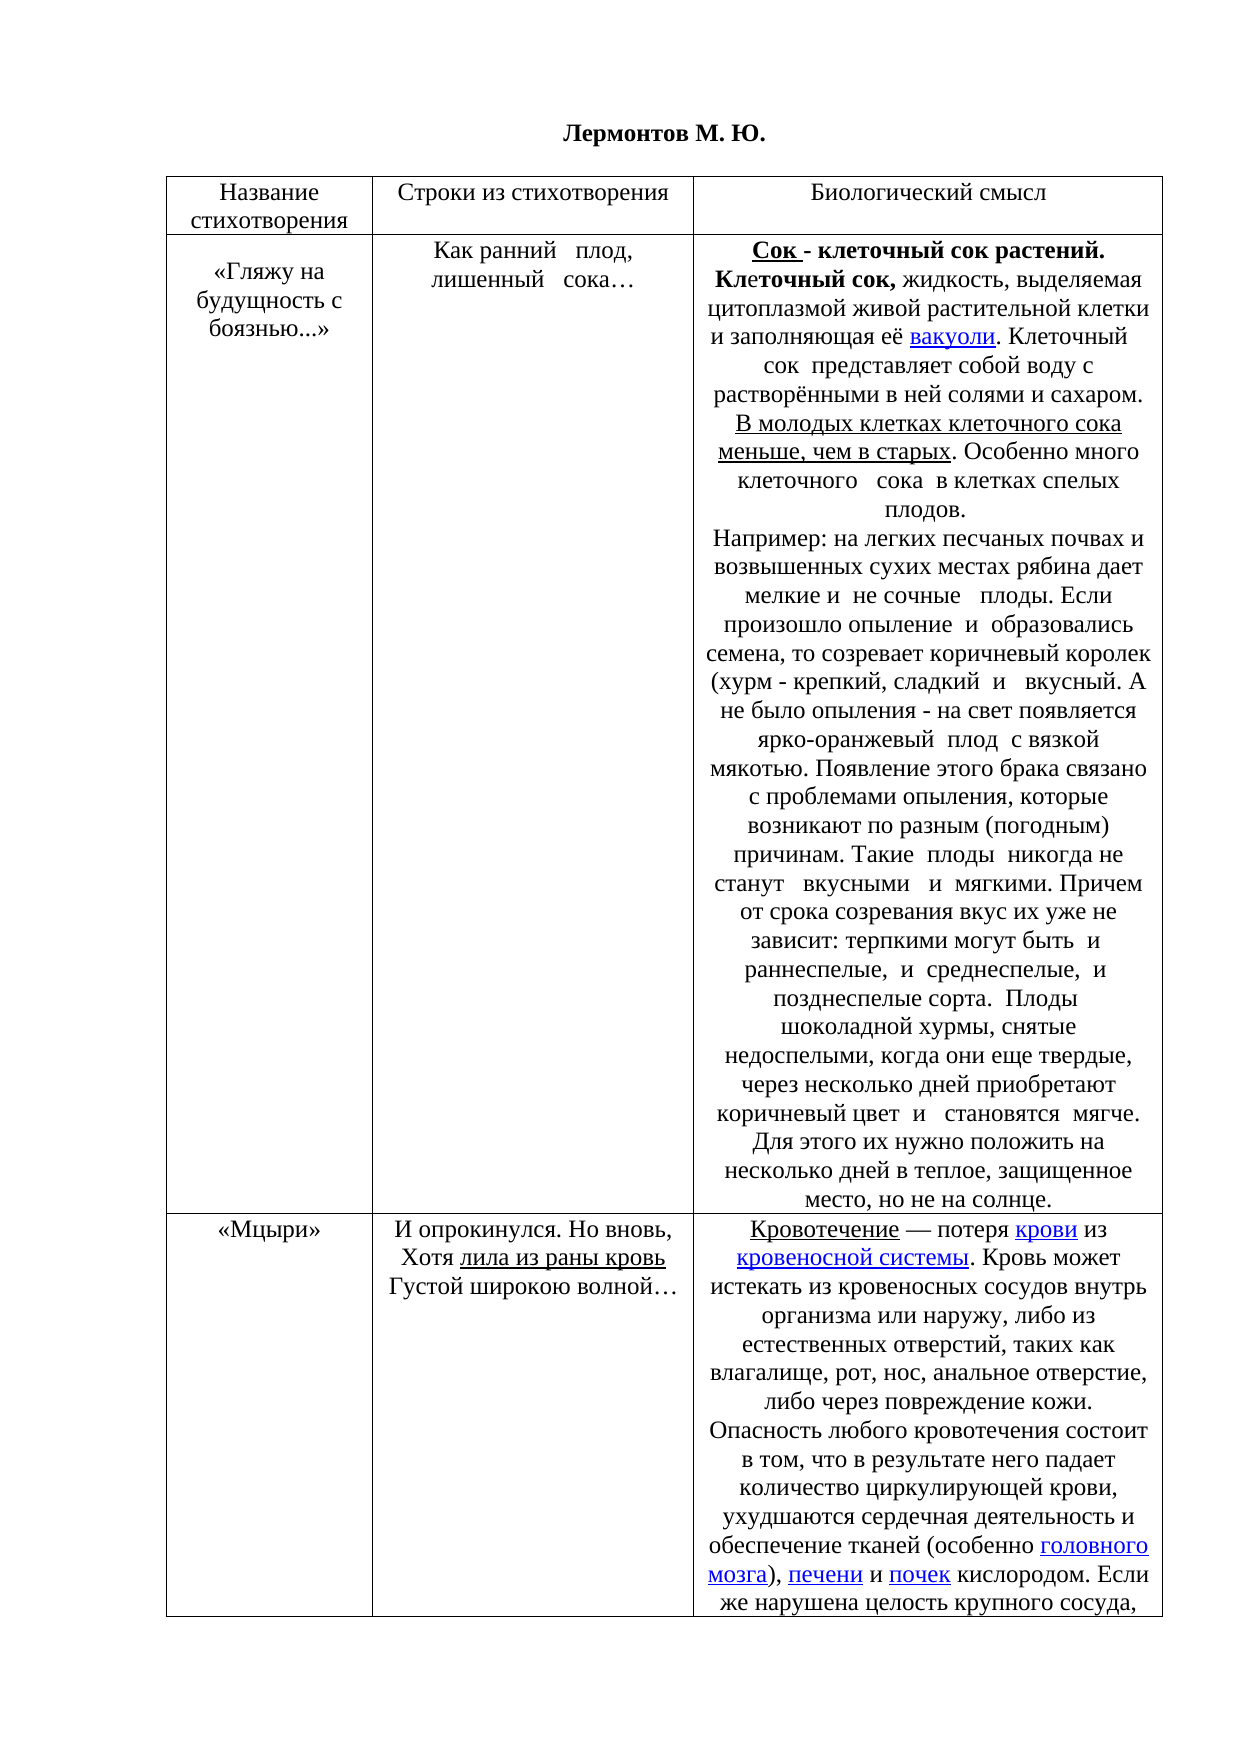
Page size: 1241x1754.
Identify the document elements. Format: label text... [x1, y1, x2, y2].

table_cell «Мцыри» [167, 1214, 372, 1616]
table_header Строки из стихотворения [373, 177, 693, 234]
table_header Название стихотворения [167, 177, 372, 234]
table_cell «Гляжу на будущность с боязнью...» [167, 235, 372, 1213]
table_header Биологический смысл [694, 177, 1162, 234]
table_cell Сок - клеточный сок растений. Клеточный сок, жидкость, выделяемая цитоплазмой живой растительной клетки и заполняющая её вакуоли. Клеточный сок представляет собой воду с растворёнными в ней солями и сахаром. В молодых клетках клеточного сока меньше, чем в старых. Особенно много клеточного сока в клетках спелых плодов. Например: на легких песчаных почвах и возвышенных сухих местах рябина дает мелкие и не сочные плоды. Если произошло опыление и образовались семена, то созревает коричневый королек (хурм - крепкий, сладкий и вкусный. А не было опыления - на свет появляется ярко-оранжевый плод с вязкой мякотью. Появление этого брака связано с проблемами опыления, которые возникают по разным (погодным) причинам. Такие плоды никогда не станут вкусными и мягкими. Причем от срока созревания вкус их уже не зависит: терпкими могут быть и раннеспелые, и среднеспелые, и позднеспелые сорта. Плоды шоколадной хурмы, снятые недоспелыми, когда они еще твердые, через несколько дней приобретают коричневый цвет и становятся мягче. Для этого их нужно положить на несколько дней в теплое, защищенное место, но не на солнце. [694, 235, 1162, 1213]
text Лермонтов М. Ю. [177, 118, 1152, 147]
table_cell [373, 1214, 693, 1616]
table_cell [694, 1214, 1162, 1616]
table_cell Как ранний плод, лишенный сока… [373, 235, 693, 1213]
